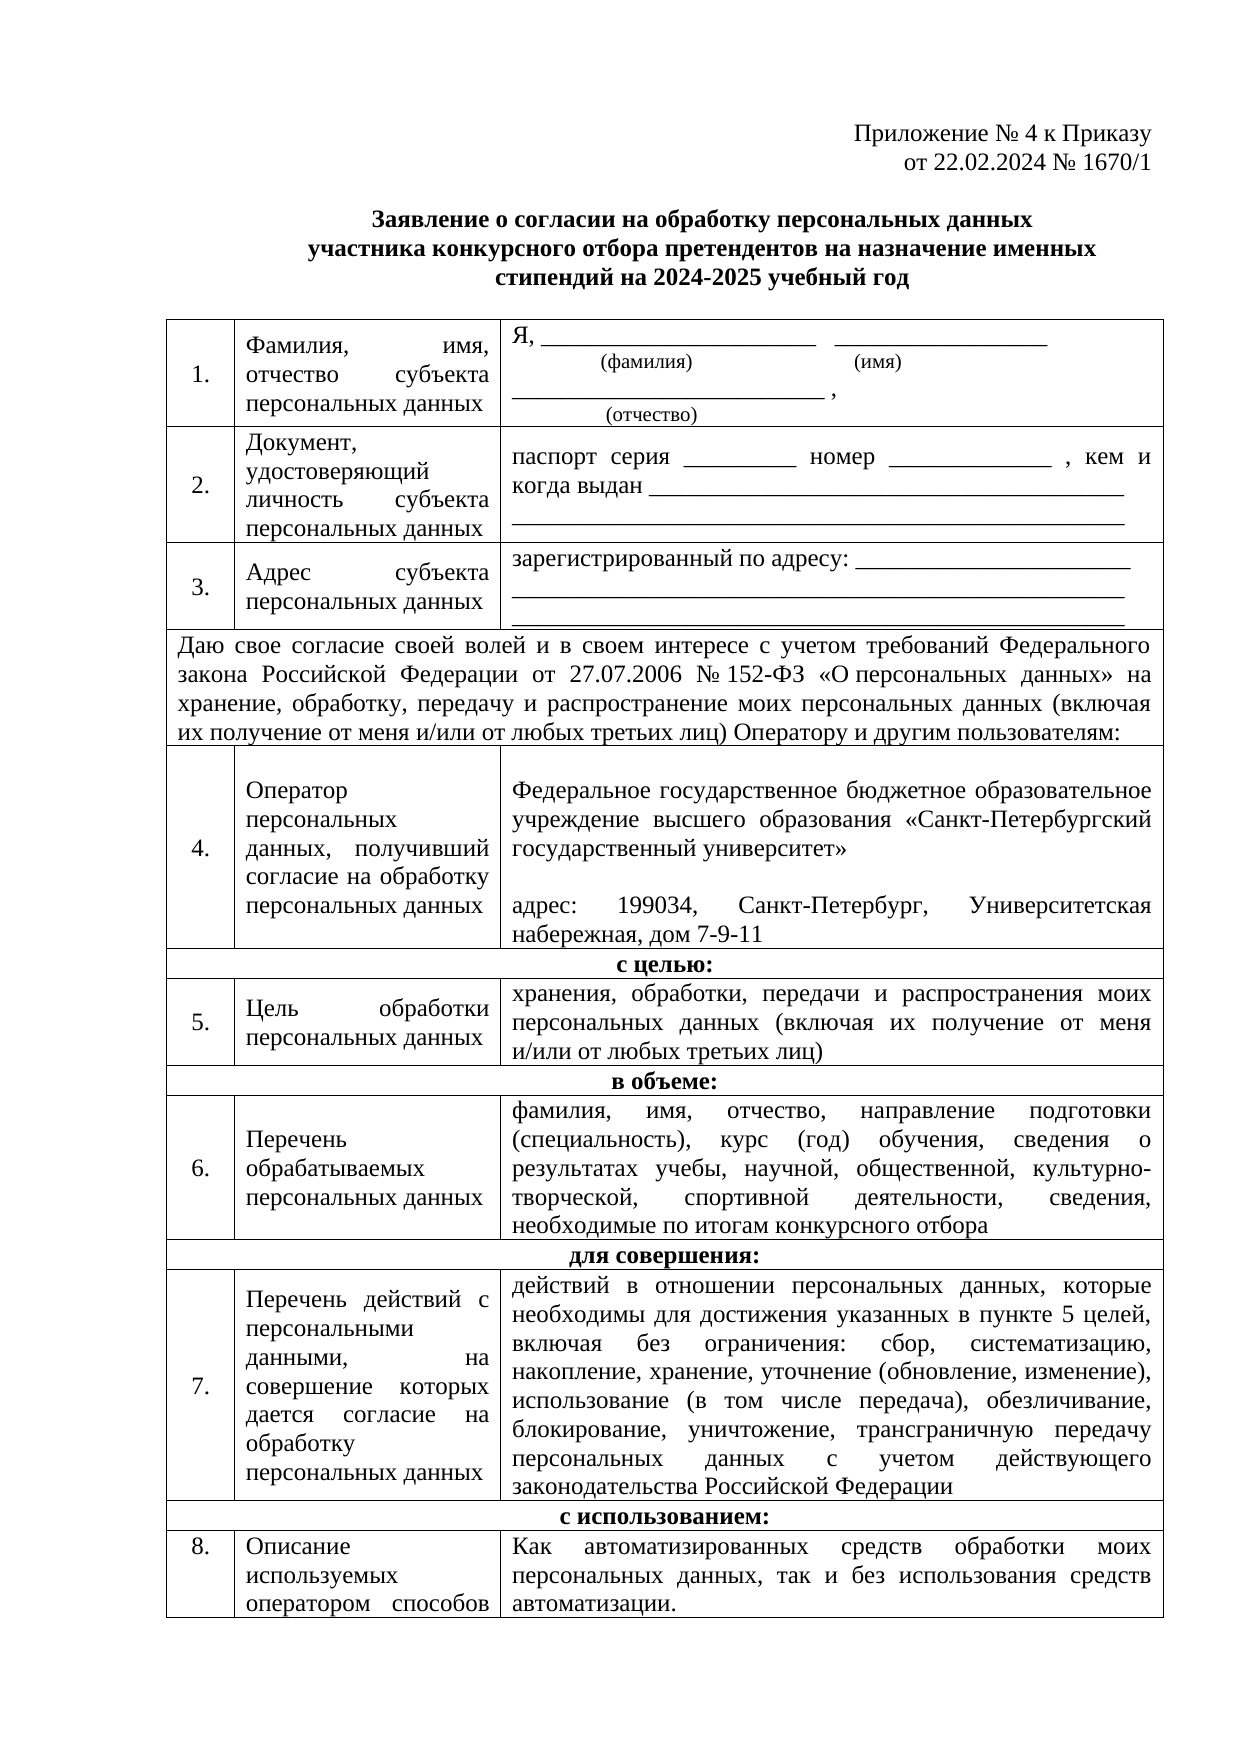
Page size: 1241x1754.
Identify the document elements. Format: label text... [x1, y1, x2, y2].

table_cell Перечень обрабатываемых персональных данных [235, 1096, 500, 1239]
table_cell Адрес субъекта персональных данных [235, 543, 500, 629]
table_cell фамилия, имя, отчество, направление подготовки (специальность), курс (год) обучения, сведения о результатах учебы, научной, общественной, культурно-творческой, спортивной деятельности, сведения, необходимые по итогам конкурсного отбора [501, 1096, 1163, 1239]
table_cell Даю свое согласие своей волей и в своем интересе с учетом требований Федерального закона Российской Федерации от 27.07.2006 № 152-ФЗ «О персональных данных» на хранение, обработку, передачу и распространение моих персональных данных (включая их получение от меня и/или от любых третьих лиц) Оператору и другим пользователям: [167, 630, 1163, 745]
table_cell 7. [167, 1270, 234, 1500]
table_cell 4. [167, 746, 234, 948]
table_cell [235, 1531, 500, 1617]
table_cell Оператор персональных данных, получивший согласие на обработку персональных данных [235, 746, 500, 948]
table_header Фамилия, имя, отчество субъекта персональных данных [235, 320, 500, 426]
table_cell Документ, удостоверяющий личность субъекта персональных данных [235, 427, 500, 542]
table_cell Перечень действий с персональными данными, на совершение которых дается согласие на обработку персональных данных [235, 1270, 500, 1500]
table_cell в объеме: [167, 1066, 1163, 1094]
table_cell 8. [167, 1531, 234, 1617]
table_cell 6. [167, 1096, 234, 1239]
list участника конкурсного отбора претендентов на назначение именных стипендий на 2024-2025 учебный год [252, 233, 1152, 291]
table_cell 5. [167, 979, 234, 1065]
table_cell хранения, обработки, передачи и распространения моих персональных данных (включая их получение от меня и/или от любых третьих лиц) [501, 979, 1163, 1065]
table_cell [501, 1531, 1163, 1617]
table_cell зарегистрированный по адресу: ______________________ _________________________________________________ _________________________________________________ [501, 543, 1163, 629]
table_cell 2. [167, 427, 234, 542]
table_header Я, ______________________ _________________ (фамилия) (имя) _________________________ , (отчество) [501, 320, 1163, 426]
table_cell действий в отношении персональных данных, которые необходимы для достижения указанных в пункте 5 целей, включая без ограничения: сбор, систематизацию, накопление, хранение, уточнение (обновление, изменение), использование (в том числе передача), обезличивание, блокирование, уничтожение, трансграничную передачу персональных данных с учетом действующего законодательства Российской Федерации [501, 1270, 1163, 1500]
text Приложение № 4 к Приказу [767, 118, 1152, 147]
table_cell с целью: [167, 949, 1163, 977]
table_cell для совершения: [167, 1240, 1163, 1269]
table_cell паспорт серия _________ номер _____________ , кем и когда выдан ______________________________________ _________________________________________________ [501, 427, 1163, 542]
text от 22.02.2024 № 1670/1 [177, 147, 1152, 176]
list Заявление о согласии на обработку персональных данных [252, 204, 1152, 233]
table_cell с использованием: [167, 1501, 1163, 1530]
table_cell Цель обработки персональных данных [235, 979, 500, 1065]
table_cell Федеральное государственное бюджетное образовательное учреждение высшего образования «Санкт-Петербургский государственный университет» адрес: 199034, Санкт-Петербург, Университетская набережная, дом 7-9-11 [501, 746, 1163, 948]
table_cell 3. [167, 543, 234, 629]
table_header 1. [167, 320, 234, 426]
